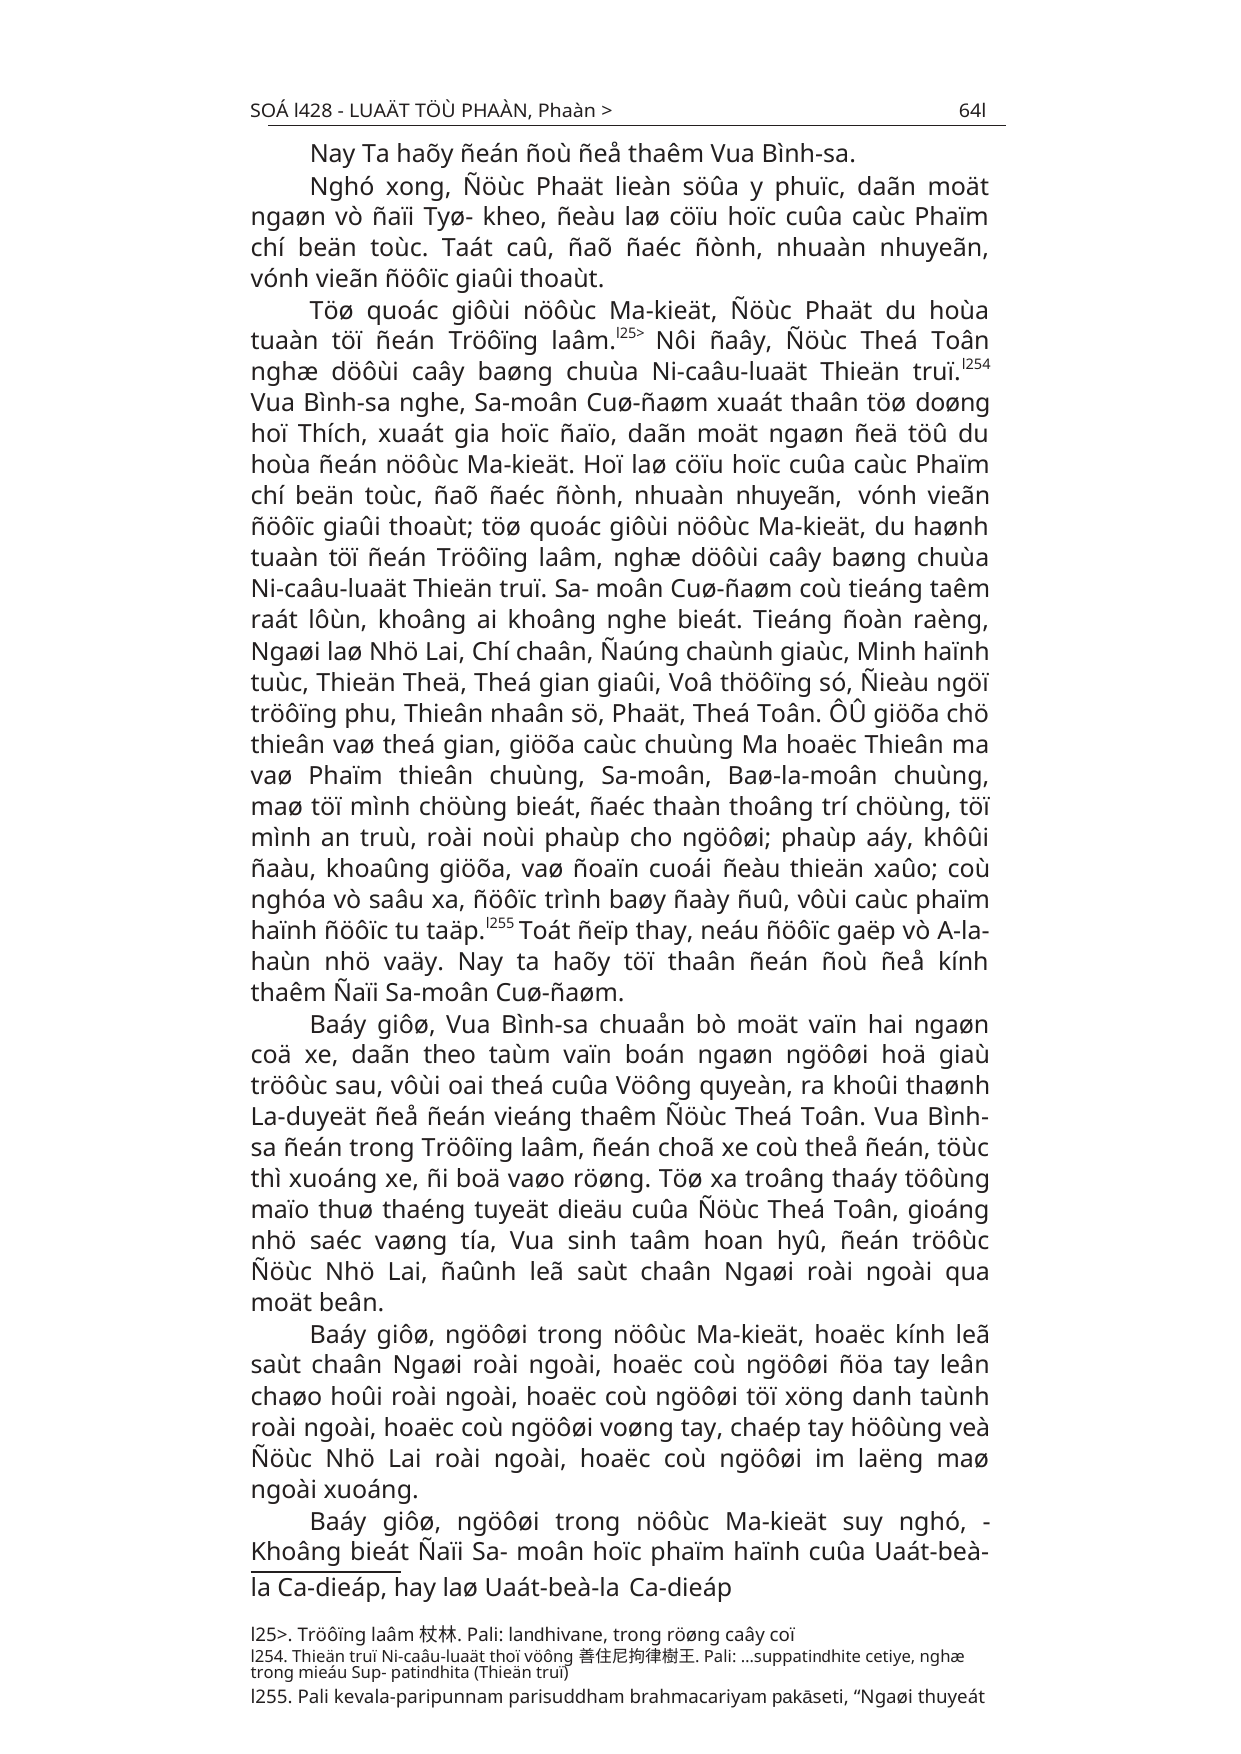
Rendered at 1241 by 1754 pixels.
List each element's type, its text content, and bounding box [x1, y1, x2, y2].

text l254. Thieän truï Ni-caâu-luaät thoï vöông 善住尼拘律樹王. Pali: …suppatindhite cetiye, nghæ trong mieáu Sup- patindhita (Thieän truï) [250, 1648, 1000, 1683]
text Baáy giôø, ngöôøi trong nöôùc Ma-kieät, hoaëc kính leã saùt chaân Ngaøi roài ngoài, hoaëc coù ngöôøi ñöa tay leân chaøo hoûi roài ngoài, hoaëc coù ngöôøi töï xöng danh taùnh roài ngoài, hoaëc coù ngöôøi voøng tay, chaép tay höôùng veà Ñöùc Nhö Lai roài ngoài, hoaëc coù ngöôøi im laëng maø ngoài xuoáng. [250, 1319, 990, 1505]
text Baáy giôø, ngöôøi trong nöôùc Ma-kieät suy nghó, - Khoâng bieát Ñaïi Sa- moân hoïc phaïm haïnh cuûa Uaát-beà-la Ca-dieáp, hay laø Uaát-beà-la Ca-dieáp [250, 1505, 990, 1604]
text l25>. Tröôïng laâm 杖林. Pali: landhivane, trong röøng caây coï [250, 1618, 1065, 1647]
text Töø quoác giôùi nöôùc Ma-kieät, Ñöùc Phaät du hoùa tuaàn töï ñeán Tröôïng laâm.l25> Nôi ñaây, Ñöùc Theá Toân nghæ döôùi caây baøng chuùa Ni-caâu-luaät Thieän truï.l254 Vua Bình-sa nghe, Sa-moân Cuø-ñaøm xuaát thaân töø doøng hoï Thích, xuaát gia hoïc ñaïo, daãn moät ngaøn ñeä töû du hoùa ñeán nöôùc Ma-kieät. Hoï laø cöïu hoïc cuûa caùc Phaïm chí beän toùc, ñaõ ñaéc ñònh, nhuaàn nhuyeãn, vónh vieãn ñöôïc giaûi thoaùt; töø quoác giôùi nöôùc Ma-kieät, du haønh tuaàn töï ñeán Tröôïng laâm, nghæ döôùi caây baøng chuùa Ni-caâu-luaät Thieän truï. Sa- moân Cuø-ñaøm coù tieáng taêm raát lôùn, khoâng ai khoâng nghe bieát. Tieáng ñoàn raèng, Ngaøi laø Nhö Lai, Chí chaân, Ñaúng chaùnh giaùc, Minh haïnh tuùc, Thieän Theä, Theá gian giaûi, Voâ thöôïng só, Ñieàu ngöï tröôïng phu, Thieân nhaân sö, Phaät, Theá Toân. ÔÛ giöõa chö thieân vaø theá gian, giöõa caùc chuùng Ma hoaëc Thieân ma vaø Phaïm thieân chuùng, Sa-moân, Baø-la-moân chuùng, maø töï mình chöùng bieát, ñaéc thaàn thoâng trí chöùng, töï mình an truù, roài noùi phaùp cho ngöôøi; phaùp aáy, khôûi ñaàu, khoaûng giöõa, vaø ñoaïn cuoái ñeàu thieän xaûo; coù nghóa vò saâu xa, ñöôïc trình baøy ñaày ñuû, vôùi caùc phaïm haïnh ñöôïc tu taäp.l255 Toát ñeïp thay, neáu ñöôïc gaëp vò A-la-haùn nhö vaäy. Nay ta haõy töï thaân ñeán ñoù ñeå kính thaêm Ñaïi Sa-moân Cuø-ñaøm. [250, 295, 990, 1009]
text Nay Ta haõy ñeán ñoù ñeå thaêm Vua Bình-sa. [309, 137, 1065, 169]
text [250, 1684, 1000, 1708]
text SOÁ l428 - LUAÄT TÖÙ PHAÀN, Phaàn > 64l [250, 97, 1065, 122]
text Nghó xong, Ñöùc Phaät lieàn söûa y phuïc, daãn moät ngaøn vò ñaïi Tyø- kheo, ñeàu laø cöïu hoïc cuûa caùc Phaïm chí beän toùc. Taát caû, ñaõ ñaéc ñònh, nhuaàn nhuyeãn, vónh vieãn ñöôïc giaûi thoaùt. [250, 171, 990, 295]
text Baáy giôø, Vua Bình-sa chuaån bò moät vaïn hai ngaøn coä xe, daãn theo taùm vaïn boán ngaøn ngöôøi hoä giaù tröôùc sau, vôùi oai theá cuûa Vöông quyeàn, ra khoûi thaønh La-duyeät ñeå ñeán vieáng thaêm Ñöùc Theá Toân. Vua Bình-sa ñeán trong Tröôïng laâm, ñeán choã xe coù theå ñeán, töùc thì xuoáng xe, ñi boä vaøo röøng. Töø xa troâng thaáy töôùng maïo thuø thaéng tuyeät dieäu cuûa Ñöùc Theá Toân, gioáng nhö saéc vaøng tía, Vua sinh taâm hoan hyû, ñeán tröôùc Ñöùc Nhö Lai, ñaûnh leã saùt chaân Ngaøi roài ngoài qua moät beân. [250, 1009, 990, 1319]
